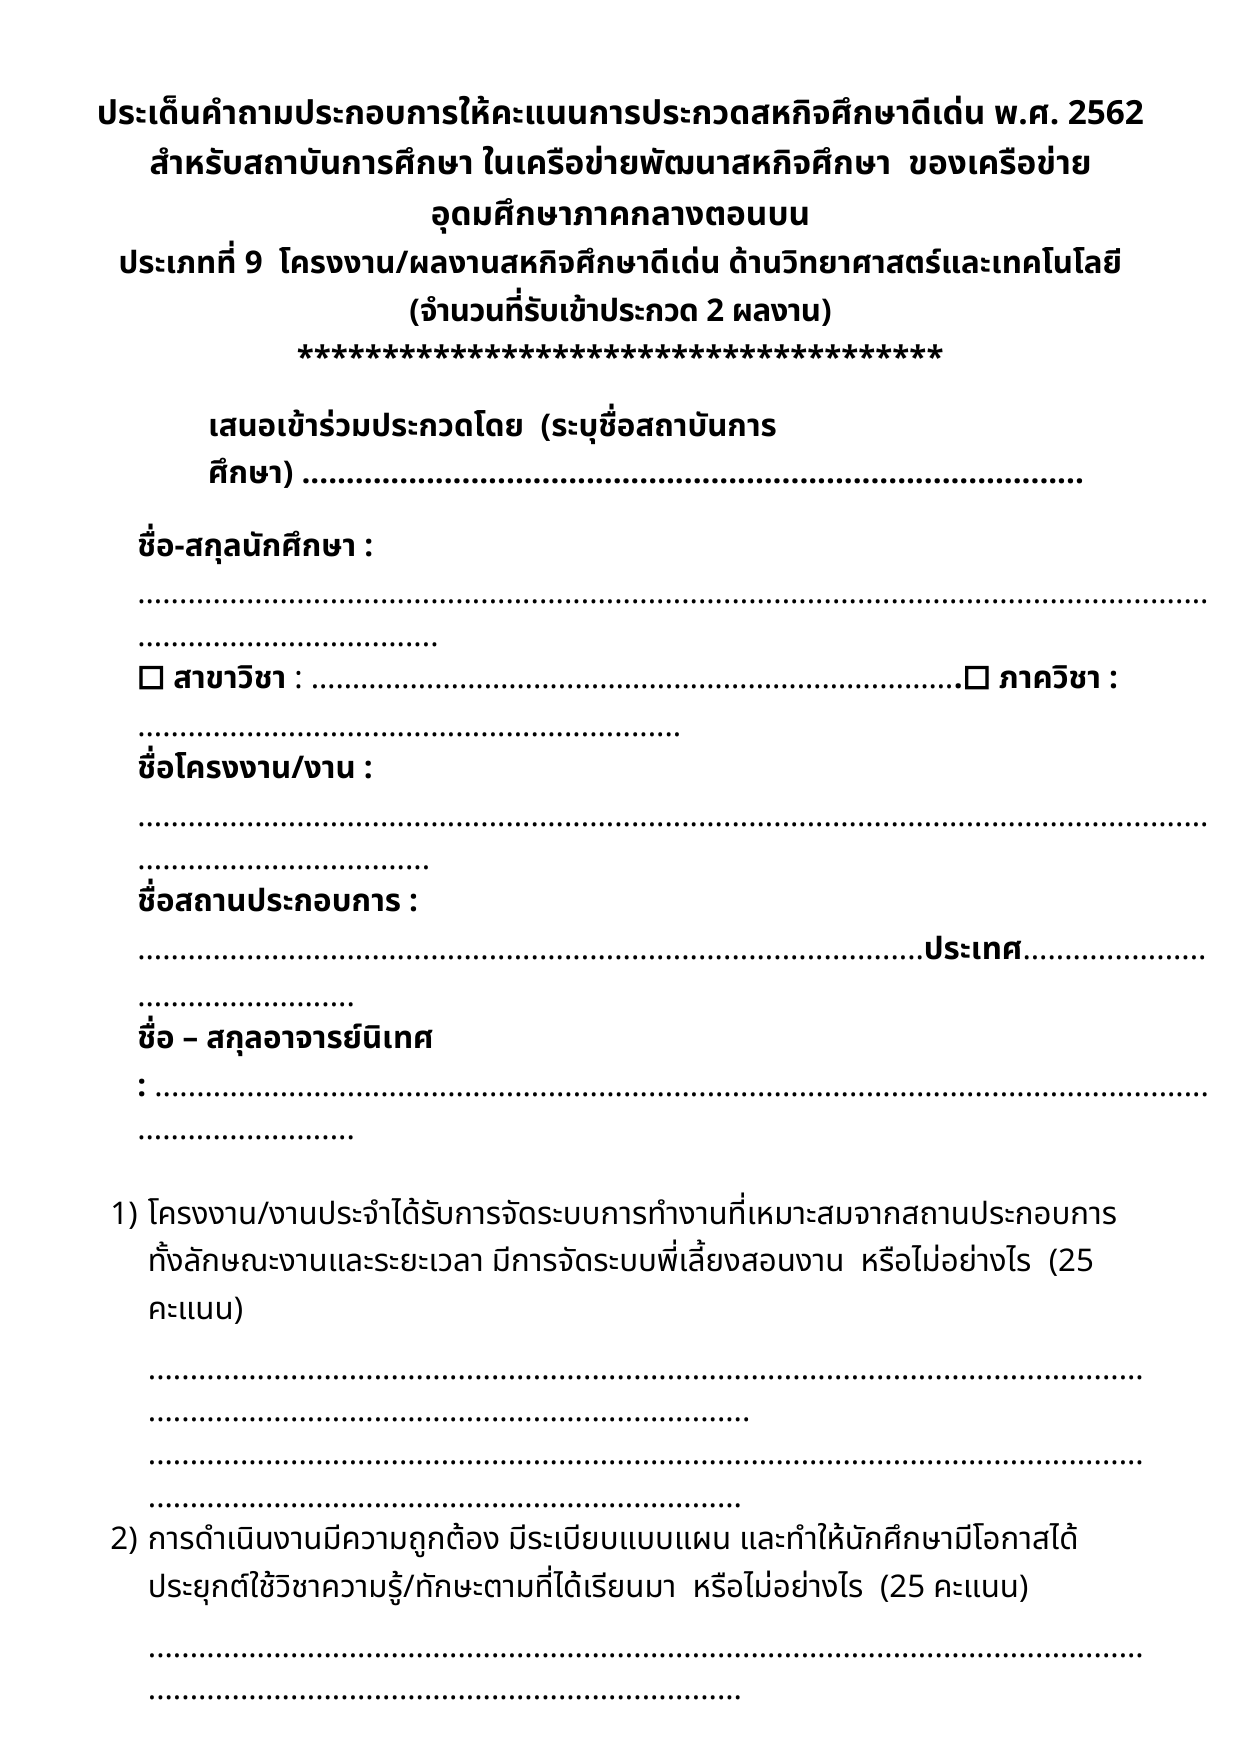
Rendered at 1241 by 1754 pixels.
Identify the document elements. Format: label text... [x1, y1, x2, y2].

list โครงงาน/งานประจำได้รับการจัดระบบการทำงานที่เหมาะสมจากสถานประกอบการ ทั้งลักษณะงานและระยะเวลา มีการจัดระบบพี่เลี้ยงสอนงาน หรือไม่อย่างไร (25 คะแนน) [110, 1191, 1152, 1333]
list การดำเนินงานมีความถูกต้อง มีระเบียบแบบแผน และทำให้นักศึกษามีโอกาสได้ประยุกต์ใช้วิชาความรู้/ทักษะตามที่ได้เรียนมา หรือไม่อย่างไร (25 คะแนน) [110, 1516, 1167, 1611]
list ชื่อสถานประกอบการ : ..............................................................................................ประเทศ................................................ [137, 878, 1211, 1016]
list เสนอเข้าร่วมประกวดโดย (ระบุชื่อสถาบันการศึกษา) ........................................................................................ [208, 403, 1152, 498]
list ชื่อ-สกุลนักศึกษา : .................................................................................................................................................................... [137, 523, 1211, 655]
text ************************************** [89, 335, 1152, 378]
list ชื่อโครงงาน/งาน : ................................................................................................................................................................... [137, 746, 1211, 878]
text .............................................................................................................................................................................................. [148, 1624, 1152, 1709]
list ชื่อ – สกุลอาจารย์นิเทศ : ........................................................................................................................................................ [137, 1016, 1211, 1148]
list สาขาวิชา : …………………………..……………………………….………. ภาควิชา : ................................................................. [137, 655, 1211, 746]
text ประเภทที่ 9 โครงงาน/ผลงานสหกิจศึกษาดีเด่น ด้านวิทยาศาสตร์และเทคโนโลยี (จำนวนที่รับเข้าประกวด 2 ผลงาน) [89, 240, 1152, 335]
text สำหรับสถาบันการศึกษา ในเครือข่ายพัฒนาสหกิจศึกษา ของเครือข่ายอุดมศึกษาภาคกลางตอนบน [89, 139, 1152, 240]
text ประเด็นคำถามประกอบการให้คะแนนการประกวดสหกิจศึกษาดีเด่น พ.ศ. 2562 [89, 89, 1152, 139]
text .............................................................................................................................................................................................. [148, 1431, 1152, 1516]
